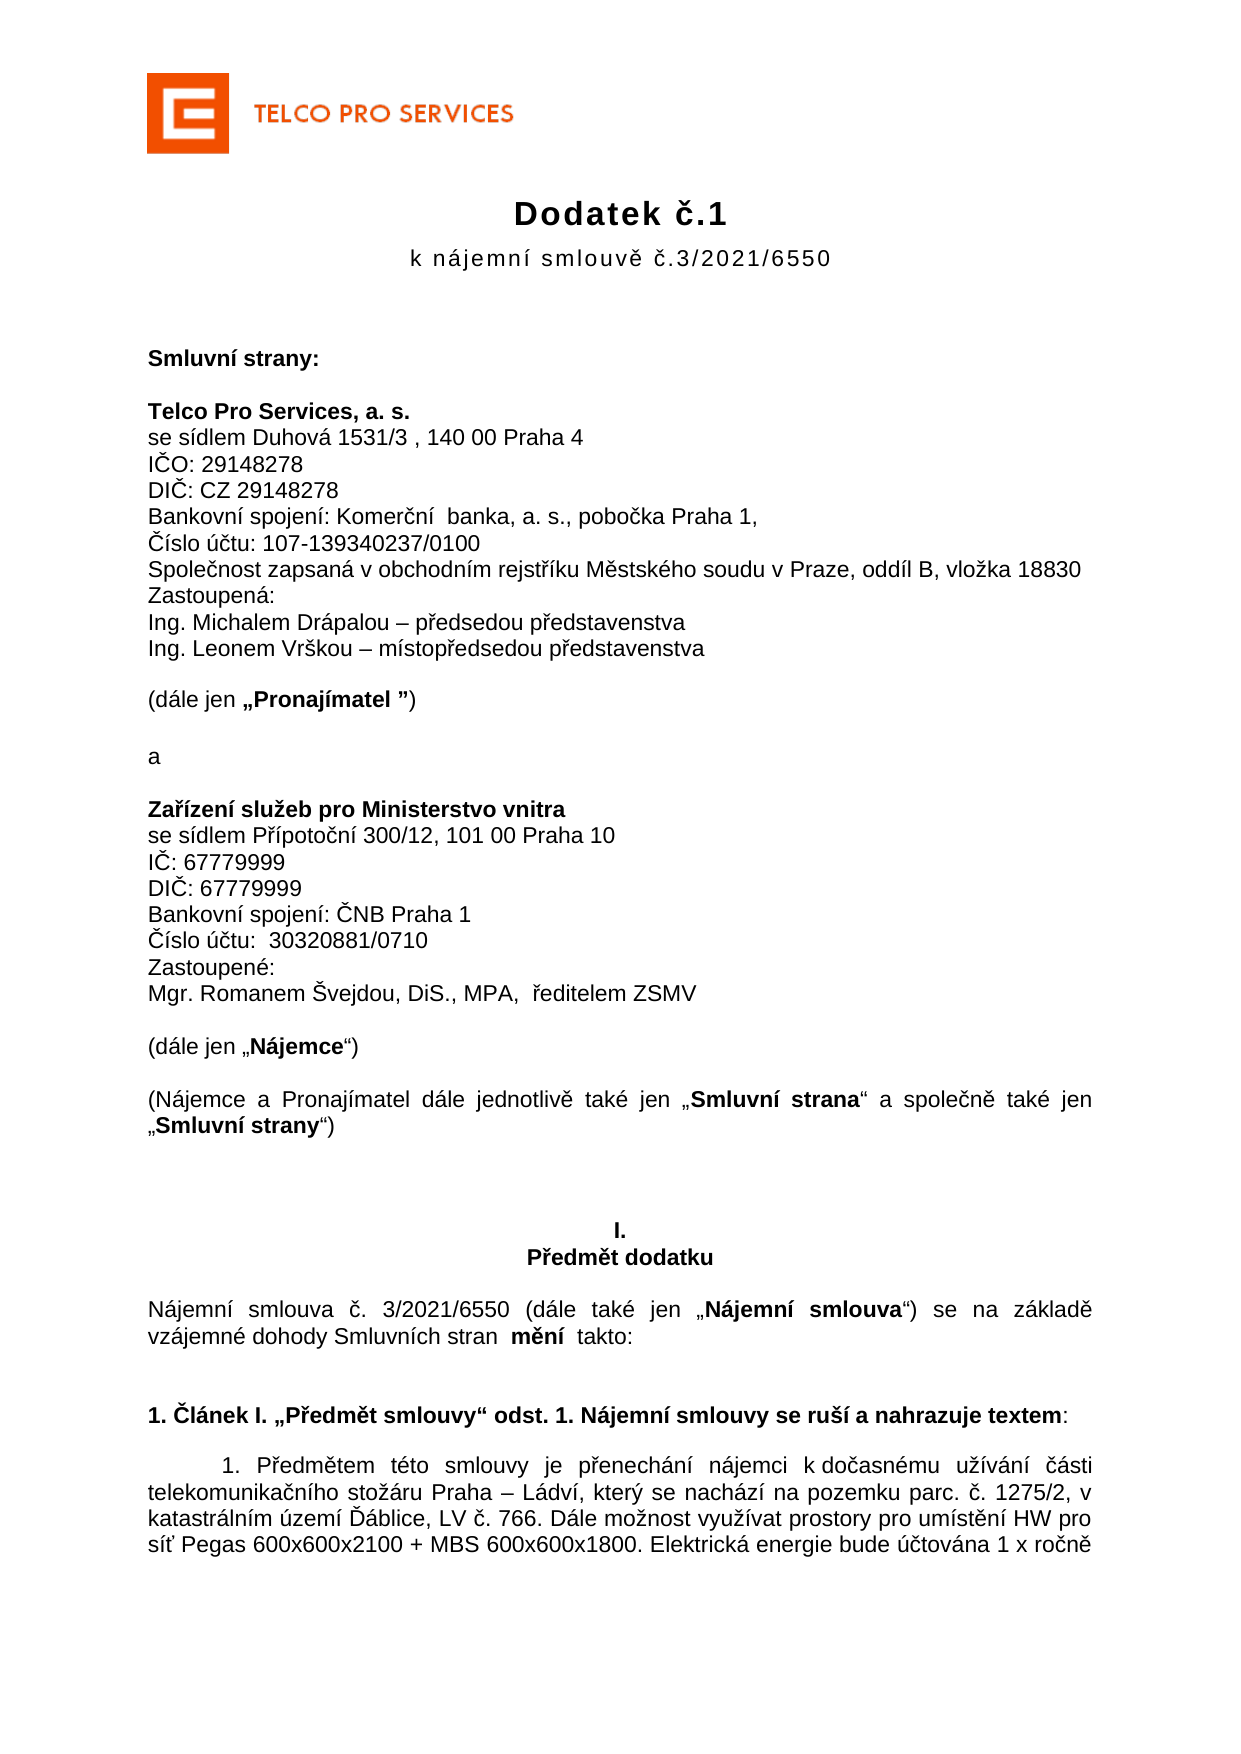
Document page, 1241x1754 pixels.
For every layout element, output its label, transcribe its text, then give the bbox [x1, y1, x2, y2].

text Smluvní strany: [148, 345, 1093, 372]
text Nájemní smlouva č. 3/2021/6550 (dále také jen „Nájemní smlouva“) se na základě vzájemné dohody Smluvních stran mění takto: [148, 1296, 1093, 1349]
text se sídlem Přípotoční 300/12, 101 00 Praha 10 [148, 822, 1093, 848]
text (Nájemce a Pronajímatel dále jednotlivě také jen „Smluvní strana“ a společně také jen „Smluvní strany“) [148, 1086, 1093, 1138]
text Bankovní spojení: ČNB Praha 1 [148, 901, 1093, 927]
text Zastoupená: [148, 582, 1093, 609]
text Číslo účtu: 107-139340237/0100 [148, 530, 1093, 556]
text Telco Pro Services, a. s. [148, 398, 1093, 424]
text IČO: 29148278 [148, 451, 1093, 477]
text 1. Článek I. „Předmět smlouvy“ odst. 1. Nájemní smlouvy se ruší a nahrazuje textem: [148, 1402, 1093, 1428]
text Zastoupené: [148, 954, 1093, 980]
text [148, 1452, 1093, 1558]
subtitle (dále jen „Pronajímatel ”) [148, 686, 1093, 713]
text Číslo účtu: 30320881/0710 [148, 927, 1093, 954]
text Společnost zapsaná v obchodním rejstříku Městského soudu v Praze, oddíl B, vložka 18830 [148, 556, 1093, 582]
text Mgr. Romanem Švejdou, DiS., MPA, ředitelem ZSMV [148, 980, 1093, 1007]
text k nájemní smlouvě č.3/2021/6550 [148, 244, 1093, 271]
text a [148, 743, 1093, 769]
text Ing. Leonem Vrškou – místopředsedou představenstva [148, 635, 1093, 661]
text IČ: 67779999 [148, 848, 1093, 875]
text I. [148, 1217, 1093, 1244]
text Zařízení služeb pro Ministerstvo vnitra [148, 796, 1093, 822]
text DIČ: 67779999 [148, 875, 1093, 901]
text DIČ: CZ 29148278 [148, 477, 1093, 503]
text se sídlem Duhová 1531/3 , 140 00 Praha 4 [148, 424, 1093, 451]
text Předmět dodatku [148, 1244, 1093, 1270]
text Ing. Michalem Drápalou – předsedou představenstva [148, 609, 1093, 635]
text (dále jen „Nájemce“) [148, 1033, 1093, 1059]
picture [147, 73, 528, 155]
text Bankovní spojení: Komerční banka, a. s., pobočka Praha 1, [148, 503, 1093, 530]
text Dodatek č.1 [148, 193, 1093, 232]
